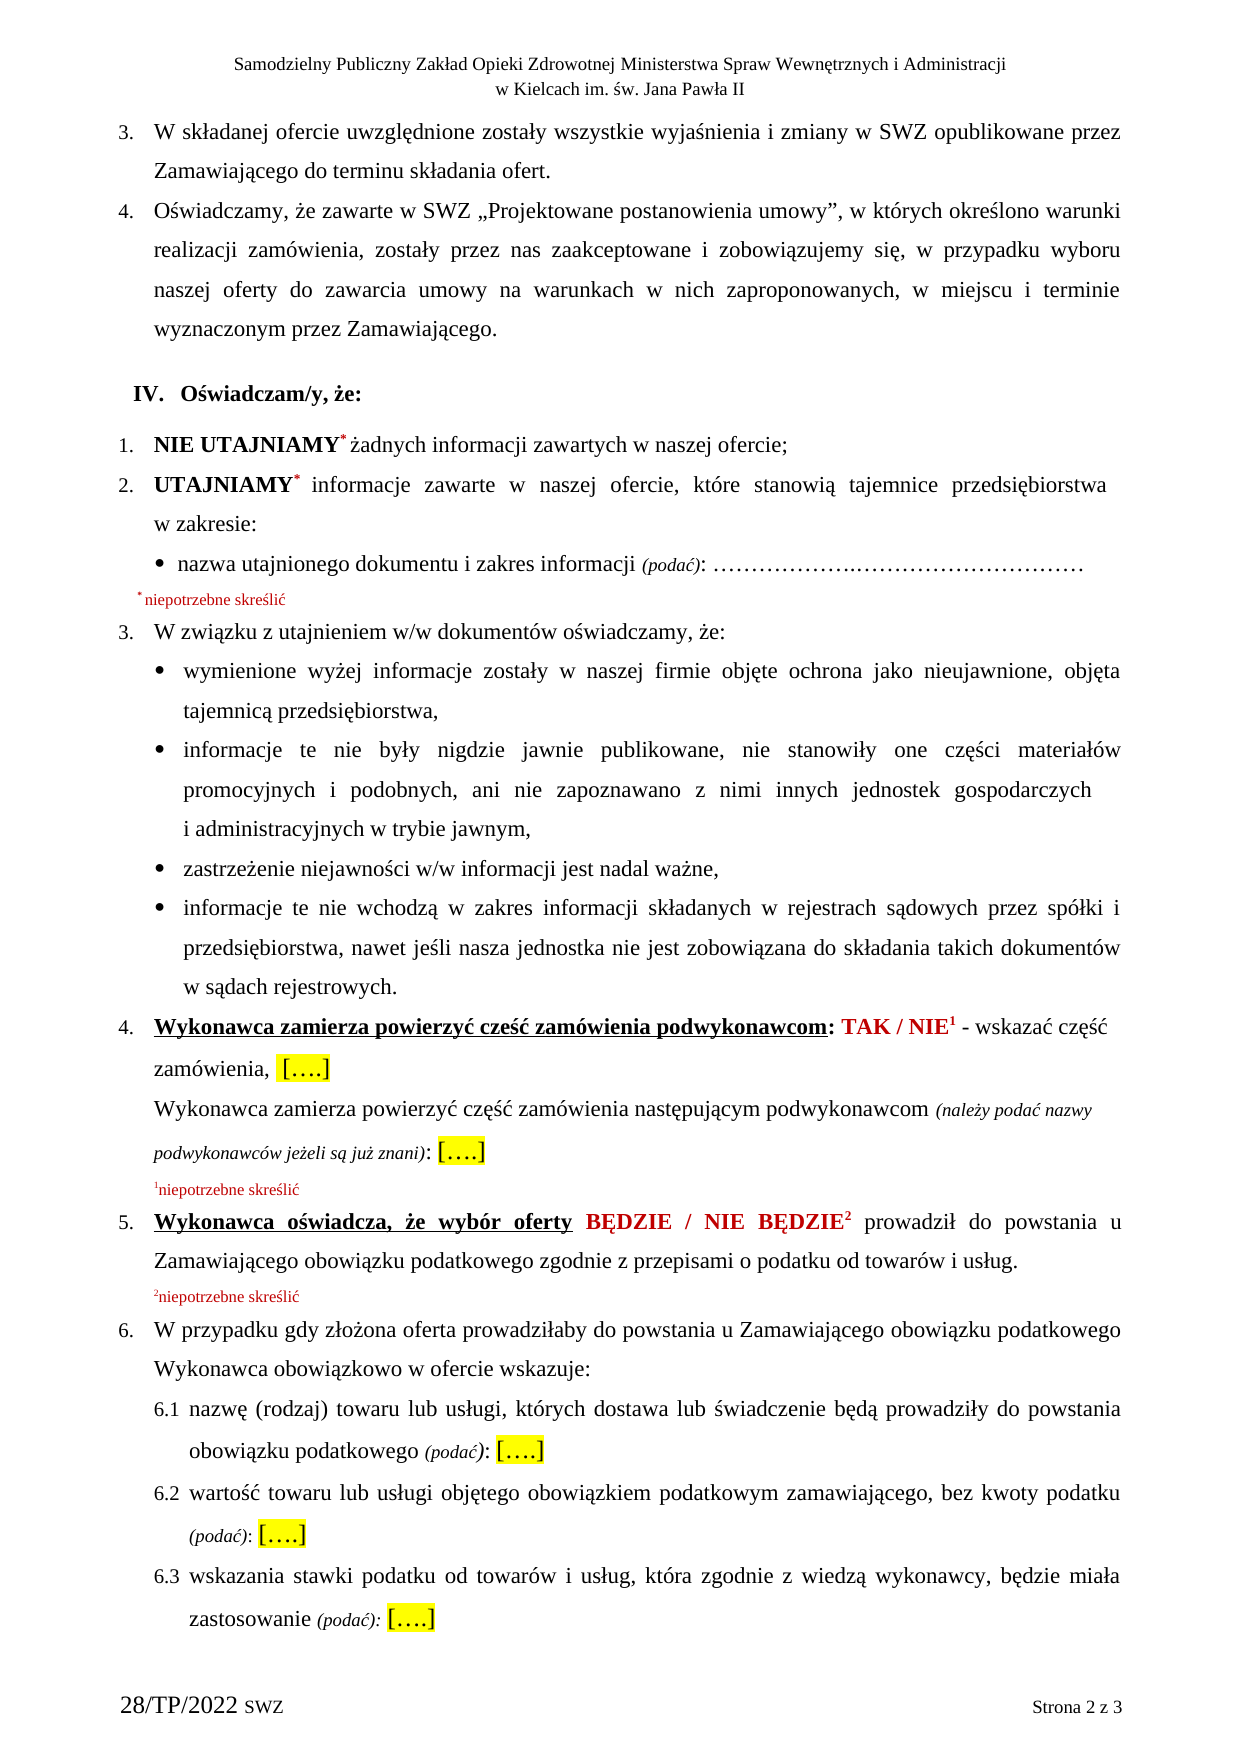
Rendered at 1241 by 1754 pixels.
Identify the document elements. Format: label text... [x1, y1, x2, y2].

list W związku z utajnieniem w/w dokumentów oświadczamy, że: [118, 618, 1122, 644]
list Oświadczamy, że zawarte w SWZ „Projektowane postanowienia umowy”, w których określono warunki realizacji zamówienia, zostały przez nas zaakceptowane i zobowiązujemy się, w przypadku wyboru naszej oferty do zawarcia umowy na warunkach w nich zaproponowanych, w miejscu i terminie wyznaczonym przez Zamawiającego. [118, 197, 1122, 342]
list W przypadku gdy złożona oferta prowadziłaby do powstania u Zamawiającego obowiązku podatkowego Wykonawca obowiązkowo w ofercie wskazuje: [118, 1316, 1122, 1382]
list UTAJNIAMY* informacje zawarte w naszej ofercie, które stanowią tajemnice przedsiębiorstwa w zakresie: [118, 471, 1122, 537]
list Wykonawca zamierza powierzyć cześć zamówienia podwykonawcom: TAK / NIE1 - wskazać część zamówienia, [….] Wykonawca zamierza powierzyć część zamówienia następującym podwykonawcom (należy podać nazwy podwykonawców jeżeli są już znani): [….] [118, 1013, 1122, 1165]
list Oświadczam/y, że: [133, 380, 1122, 406]
list NIE UTAJNIAMY* żadnych informacji zawartych w naszej ofercie; [118, 431, 1122, 458]
list informacje te nie wchodzą w zakres informacji składanych w rejestrach sądowych przez spółki i przedsiębiorstwa, nawet jeśli nasza jednostka nie jest zobowiązana do składania takich dokumentów w sądach rejestrowych. [156, 894, 1122, 1000]
list nazwę (rodzaj) towaru lub usługi, których dostawa lub świadczenie będą prowadziły do powstania obowiązku podatkowego (podać): [….] [153, 1395, 1122, 1464]
list zastrzeżenie niejawności w/w informacji jest nadal ważne, [156, 855, 1122, 881]
list Wykonawca oświadcza, że wybór oferty BĘDZIE / NIE BĘDZIE2 prowadził do powstania u Zamawiającego obowiązku podatkowego zgodnie z przepisami o podatku od towarów i usług. [118, 1208, 1122, 1274]
list nazwa utajnionego dokumentu i zakres informacji (podać): ……………….………………………… [156, 550, 1122, 576]
list 1niepotrzebne skreślić [153, 1179, 1122, 1198]
text * niepotrzebne skreślić [118, 589, 1122, 608]
list wartość towaru lub usługi objętego obowiązkiem podatkowym zamawiającego, bez kwoty podatku (podać): [….] [153, 1478, 1122, 1548]
list 2niepotrzebne skreślić [153, 1287, 1122, 1306]
list wymienione wyżej informacje zostały w naszej firmie objęte ochrona jako nieujawnione, objęta tajemnicą przedsiębiorstwa, [156, 657, 1122, 723]
list W składanej ofercie uwzględnione zostały wszystkie wyjaśnienia i zmiany w SWZ opublikowane przez Zamawiającego do terminu składania ofert. [118, 118, 1122, 184]
list wskazania stawki podatku od towarów i usług, która zgodnie z wiedzą wykonawcy, będzie miała zastosowanie (podać): [….] [153, 1562, 1122, 1632]
list informacje te nie były nigdzie jawnie publikowane, nie stanowiły one części materiałów promocyjnych i podobnych, ani nie zapoznawano z nimi innych jednostek gospodarczych i administracyjnych w trybie jawnym, [156, 736, 1122, 842]
